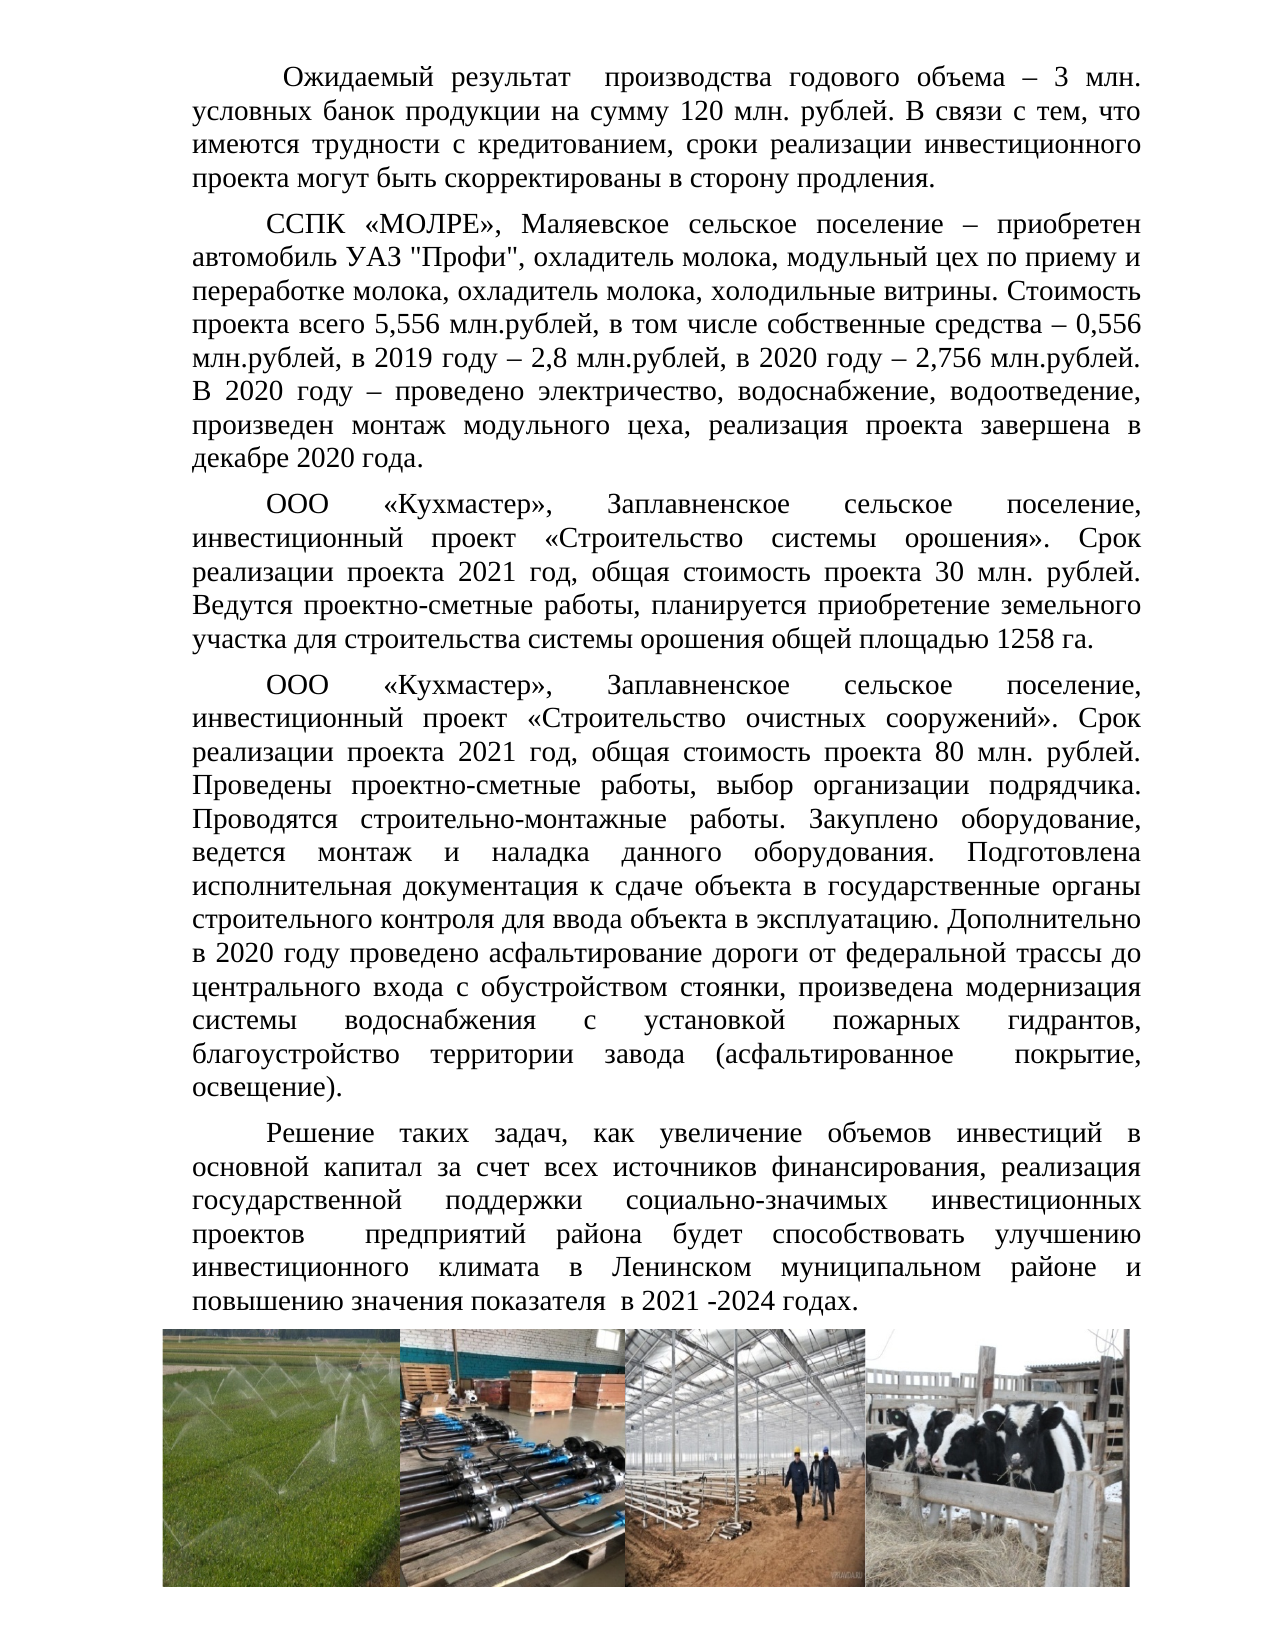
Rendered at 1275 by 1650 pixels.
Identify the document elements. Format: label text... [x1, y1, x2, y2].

text ССПК «МОЛРЕ», Маляевское сельское поселение – приобретен автомобиль УАЗ "Профи", охладитель молока, модульный цех по приему и переработке молока, охладитель молока, холодильные витрины. Стоимость проекта всего 5,556 млн.рублей, в том числе собственные средства – 0,556 млн.рублей, в 2019 году – 2,8 млн.рублей, в 2020 году – 2,756 млн.рублей. В 2020 году – проведено электричество, водоснабжение, водоотведение, произведен монтаж модульного цеха, реализация проекта завершена в декабре 2020 года. [192, 206, 1142, 474]
picture [162, 1329, 1130, 1587]
text ООО «Кухмастер», Заплавненское сельское поселение, инвестиционный проект «Строительство системы орошения». Срок реализации проекта 2021 год, общая стоимость проекта 30 млн. рублей. Ведутся проектно-сметные работы, планируется приобретение земельного участка для строительства системы орошения общей площадью 1258 га. [192, 487, 1142, 654]
text Решение таких задач, как увеличение объемов инвестиций в основной капитал за счет всех источников финансирования, реализация государственной поддержки социально-значимых инвестиционных проектов предприятий района будет способствовать улучшению инвестиционного климата в Ленинском муниципальном районе и повышению значения показателя в 2021 -2024 годах. [192, 1115, 1142, 1317]
text Ожидаемый результат производства годового объема – 3 млн. условных банок продукции на сумму 120 млн. рублей. В связи с тем, что имеются трудности с кредитованием, сроки реализации инвестиционного проекта могут быть скорректированы в сторону продления. [192, 59, 1142, 193]
text ООО «Кухмастер», Заплавненское сельское поселение, инвестиционный проект «Строительство очистных сооружений». Срок реализации проекта 2021 год, общая стоимость проекта 80 млн. рублей. Проведены проектно-сметные работы, выбор организации подрядчика. Проводятся строительно-монтажные работы. Закуплено оборудование, ведется монтаж и наладка данного оборудования. Подготовлена исполнительная документация к сдаче объекта в государственные органы строительного контроля для ввода объекта в эксплуатацию. Дополнительно в 2020 году проведено асфальтирование дороги от федеральной трассы до центрального входа с обустройством стоянки, произведена модернизация системы водоснабжения с установкой пожарных гидрантов, благоустройство территории завода (асфальтированное покрытие, освещение). [192, 667, 1142, 1103]
